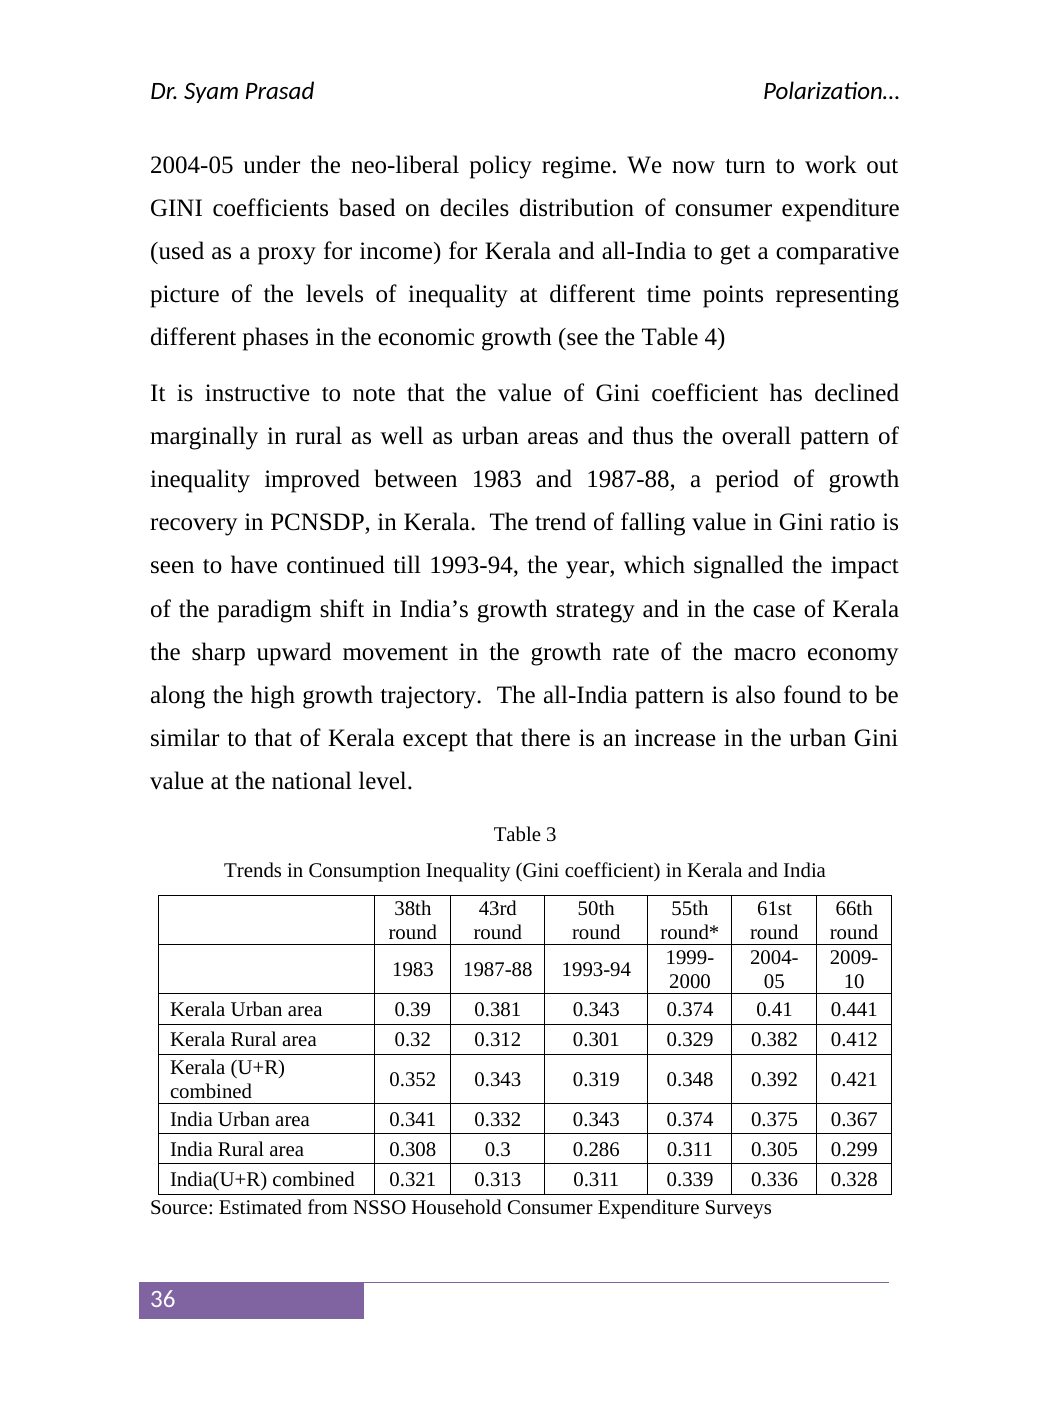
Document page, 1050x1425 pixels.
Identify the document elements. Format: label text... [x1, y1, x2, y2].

table_header 43rd round [451, 896, 544, 944]
table_cell 0.441 [817, 994, 891, 1023]
table_header 38th round [375, 896, 450, 944]
table_cell 0.313 [451, 1164, 544, 1193]
table_cell Kerala Rural area [159, 1025, 374, 1054]
text Source: Estimated from NSSO Household Consumer Expenditure Surveys [150, 1194, 900, 1219]
table_cell 0.41 [732, 994, 816, 1023]
table_cell 0.421 [817, 1055, 891, 1103]
table_cell 0.32 [375, 1025, 450, 1054]
table_header 50th round [545, 896, 647, 944]
table_cell 0.3 [451, 1134, 544, 1163]
table_cell 2009-10 [817, 945, 891, 993]
table_cell 0.374 [648, 1104, 731, 1133]
table_cell 0.332 [451, 1104, 544, 1133]
table_cell 0.348 [648, 1055, 731, 1103]
table_cell 0.381 [451, 994, 544, 1023]
table_cell [159, 945, 374, 993]
table_cell 0.321 [375, 1164, 450, 1193]
table_cell 0.375 [732, 1104, 816, 1133]
table_cell Kerala Urban area [159, 994, 374, 1023]
table_cell 1983 [375, 945, 450, 993]
table_cell 0.367 [817, 1104, 891, 1133]
table_cell 2004-05 [732, 945, 816, 993]
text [150, 150, 900, 351]
table_cell 1999-2000 [648, 945, 731, 993]
table_header 66th round [817, 896, 891, 944]
table_cell 0.305 [732, 1134, 816, 1163]
table_cell 0.343 [451, 1055, 544, 1103]
table_cell 0.341 [375, 1104, 450, 1133]
table_cell 0.343 [545, 994, 647, 1023]
table_cell 0.339 [648, 1164, 731, 1193]
table_cell Kerala (U+R) combined [159, 1055, 374, 1103]
table_cell 0.328 [817, 1164, 891, 1193]
text It is instructive to note that the value of Gini coefficient has declined marginally in rural as well as urban areas and thus the overall pattern of inequality improved between 1983 and 1987-88, a period of growth recovery in PCNSDP, in Kerala. The trend of falling value in Gini ratio is seen to have continued till 1993-94, the year, which signalled the impact of the paradigm shift in India’s growth strategy and in the case of Kerala the sharp upward movement in the growth rate of the macro economy along the high growth trajectory. The all-India pattern is also found to be similar to that of Kerala except that there is an increase in the urban Gini value at the national level. [150, 378, 900, 795]
table_cell 0.352 [375, 1055, 450, 1103]
table_cell 0.392 [732, 1055, 816, 1103]
table_cell 0.336 [732, 1164, 816, 1193]
table_cell 0.311 [545, 1164, 647, 1193]
table_cell 0.301 [545, 1025, 647, 1054]
table_cell 0.329 [648, 1025, 731, 1054]
table_cell 0.319 [545, 1055, 647, 1103]
table_header 55th round* [648, 896, 731, 944]
table_cell India(U+R) combined [159, 1164, 374, 1193]
table_cell 1987-88 [451, 945, 544, 993]
table_cell India Urban area [159, 1104, 374, 1133]
text Trends in Consumption Inequality (Gini coefficient) in Kerala and India [150, 858, 900, 882]
table_cell 0.312 [451, 1025, 544, 1054]
table_header [159, 896, 374, 944]
table_cell 0.39 [375, 994, 450, 1023]
table_cell 0.299 [817, 1134, 891, 1163]
table_cell 0.286 [545, 1134, 647, 1163]
table_header 61st round [732, 896, 816, 944]
table_cell 0.308 [375, 1134, 450, 1163]
table_cell 0.374 [648, 994, 731, 1023]
text Table 3 [150, 822, 900, 846]
table_cell 0.311 [648, 1134, 731, 1163]
table_cell India Rural area [159, 1134, 374, 1163]
table_cell 0.343 [545, 1104, 647, 1133]
table_cell 0.412 [817, 1025, 891, 1054]
table_cell 0.382 [732, 1025, 816, 1054]
table_cell 1993-94 [545, 945, 647, 993]
